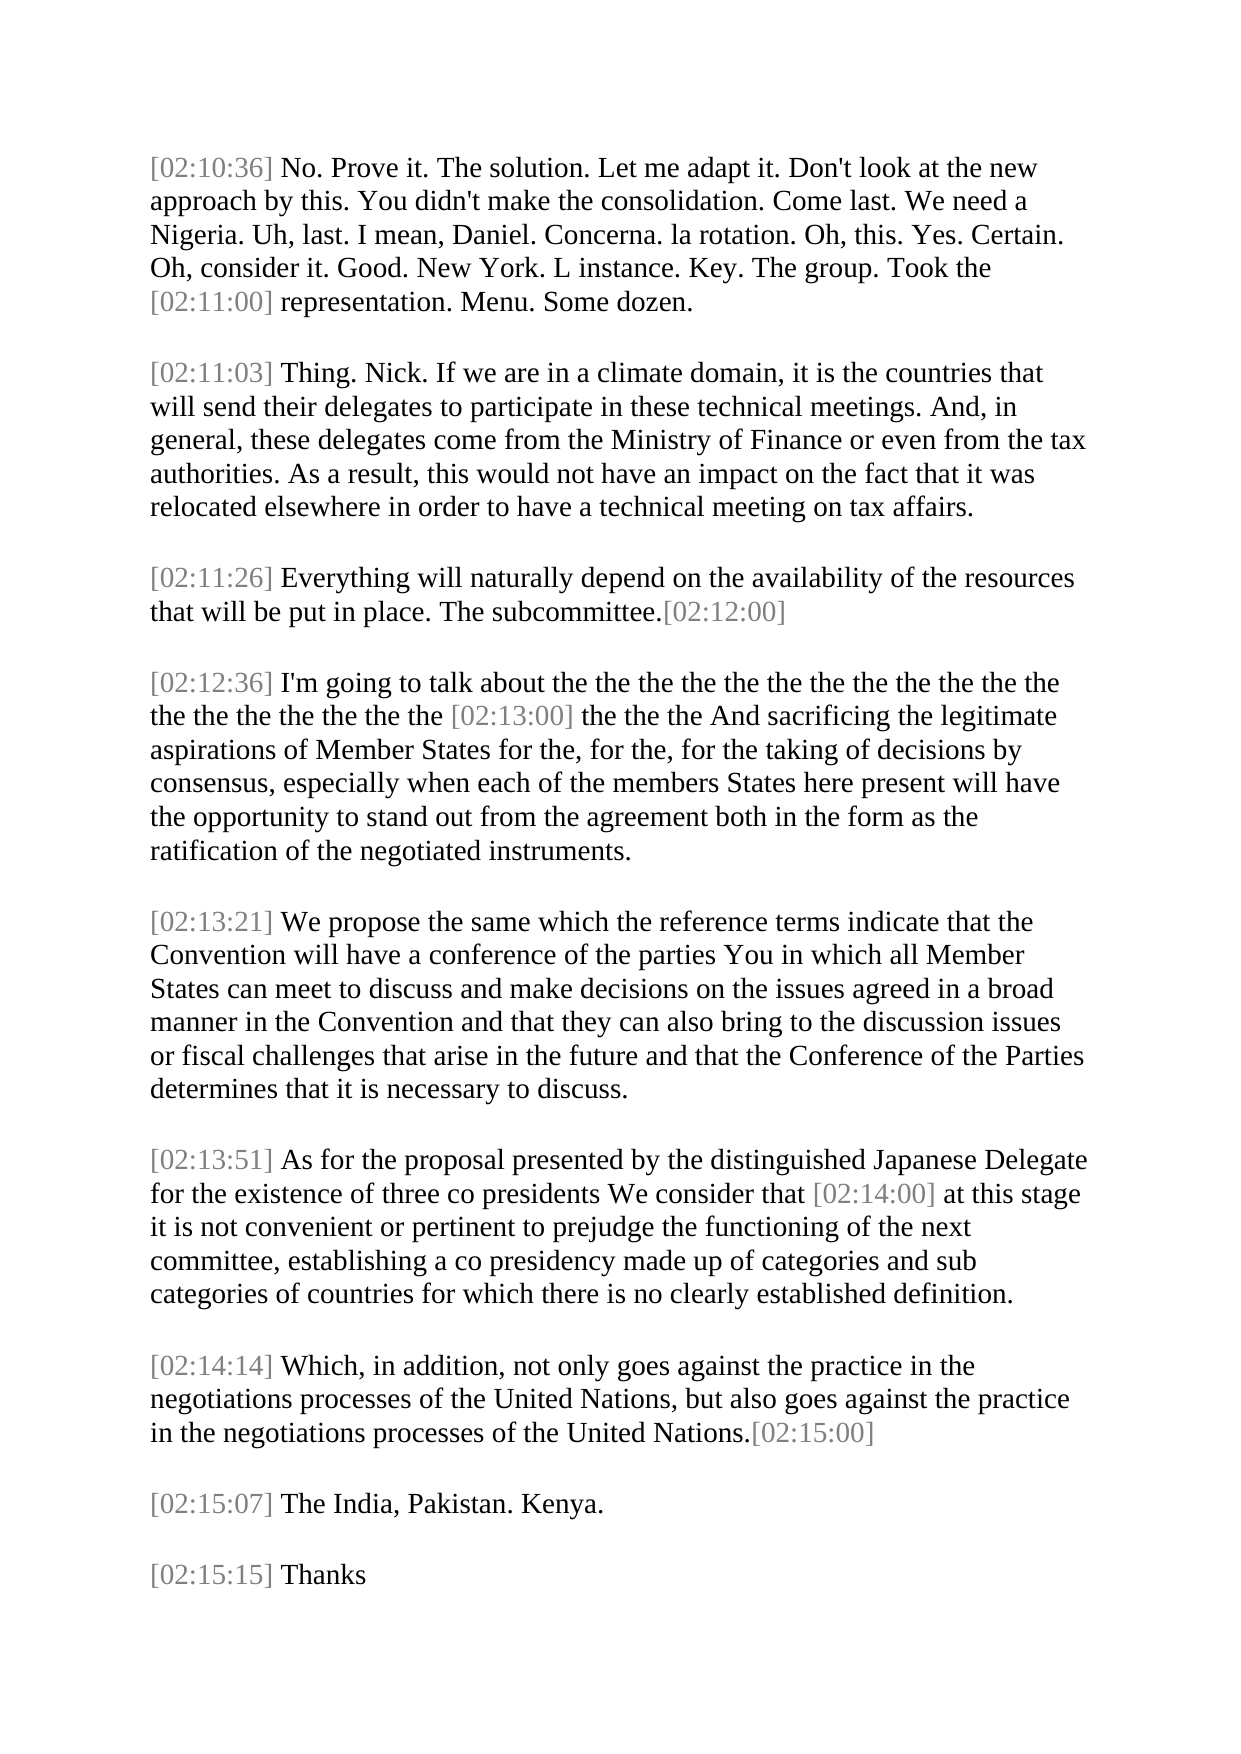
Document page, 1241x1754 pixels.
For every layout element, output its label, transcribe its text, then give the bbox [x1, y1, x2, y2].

text [02:11:26] Everything will naturally depend on the availability of the resources that will be put in place. The subcommittee.[02:12:00] [150, 560, 1090, 627]
text [02:13:51] As for the proposal presented by the distinguished Japanese Delegate for the existence of three co presidents We consider that [02:14:00] at this stage it is not convenient or pertinent to prejudge the functioning of the next committee, establishing a co presidency made up of categories and sub categories of countries for which there is no clearly established definition. [150, 1142, 1090, 1310]
text [02:13:21] We propose the same which the reference terms indicate that the Convention will have a conference of the parties You in which all Member States can meet to discuss and make decisions on the issues agreed in a broad manner in the Convention and that they can also bring to the discussion issues or fiscal challenges that arise in the future and that the Conference of the Parties determines that it is necessary to discuss. [150, 904, 1090, 1105]
text [02:15:15] Thanks [150, 1557, 1090, 1590]
text [02:11:03] Thing. Nick. If we are in a climate domain, it is the countries that will send their delegates to participate in these technical meetings. And, in general, these delegates come from the Ministry of Finance or even from the tax authorities. As a result, this would not have an impact on the fact that it was relocated elsewhere in order to have a technical meeting on tax affairs. [150, 355, 1090, 523]
text [02:12:36] I'm going to talk about the the the the the the the the the the the the the the the the the the the [02:13:00] the the the And sacrificing the legitimate aspirations of Member States for the, for the, for the taking of decisions by consensus, especially when each of the members States here present will have the opportunity to stand out from the agreement both in the form as the ratification of the negotiated instruments. [150, 665, 1090, 866]
text [02:14:14] Which, in addition, not only goes against the practice in the negotiations processes of the United Nations, but also goes against the practice in the negotiations processes of the United Nations.[02:15:00] [150, 1348, 1090, 1448]
text [02:10:36] No. Prove it. The solution. Let me adapt it. Don't look at the new approach by this. You didn't make the consolidation. Come last. We need a Nigeria. Uh, last. I mean, Daniel. Concerna. la rotation. Oh, this. Yes. Certain. Oh, consider it. Good. New York. L instance. Key. The group. Took the [02:11:00] representation. Menu. Some dozen. [150, 150, 1090, 318]
text [02:15:07] The India, Pakistan. Kenya. [150, 1486, 1090, 1519]
